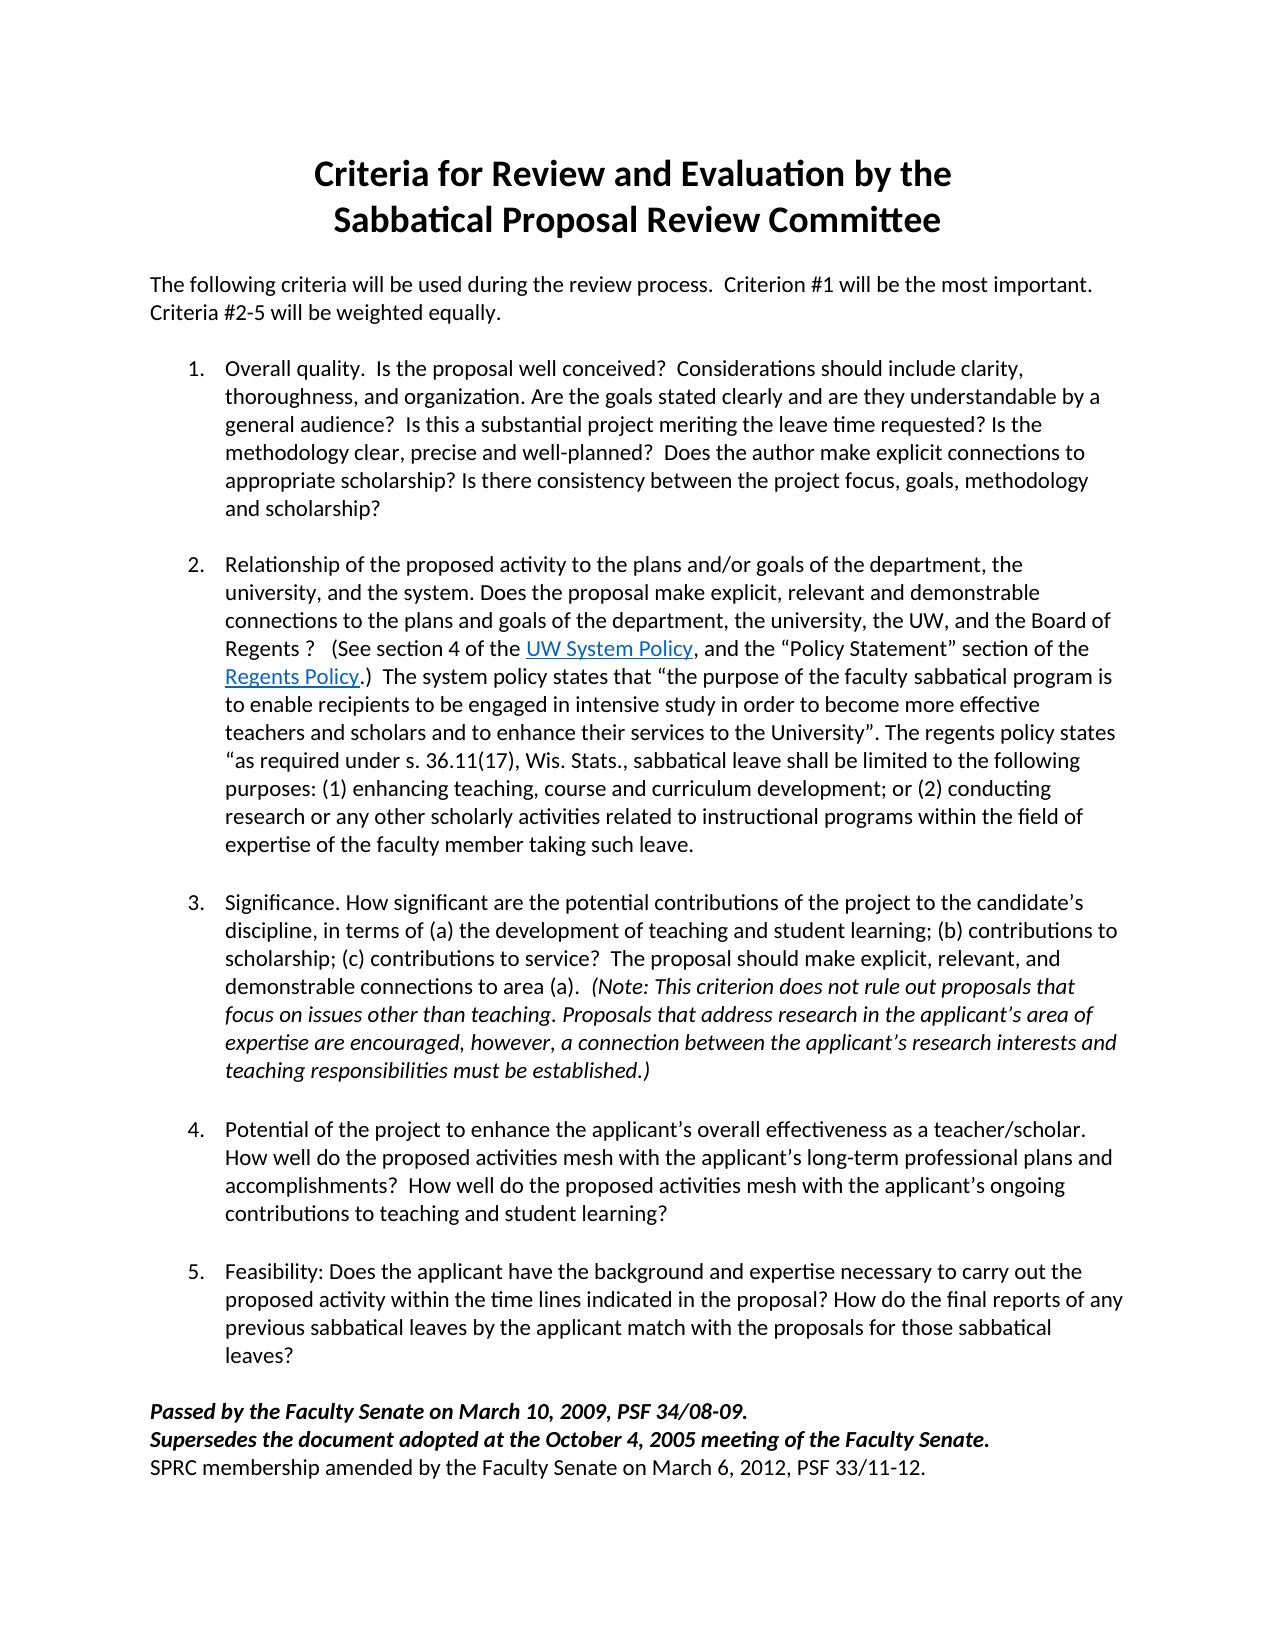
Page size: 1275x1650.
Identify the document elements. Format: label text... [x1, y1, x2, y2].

text SPRC membership amended by the Faculty Senate on March 6, 2012, PSF 33/11-12. [150, 1453, 1125, 1481]
list Significance. How significant are the potential contributions of the project to the candidate’s discipline, in terms of (a) the development of teaching and student learning; (b) contributions to scholarship; (c) contributions to service? The proposal should make explicit, relevant, and demonstrable connections to area (a). (Note: This criterion does not rule out proposals that focus on issues other than teaching. Proposals that address research in the applicant’s area of expertise are encouraged, however, a connection between the applicant’s research interests and teaching responsibilities must be established.) [187, 888, 1125, 1084]
text The following criteria will be used during the review process. Criterion #1 will be the most important. Criteria #2-5 will be weighted equally. [150, 270, 1125, 326]
text Supersedes the document adopted at the October 4, 2005 meeting of the Faculty Senate. [150, 1425, 1125, 1453]
list Potential of the project to enhance the applicant’s overall effectiveness as a teacher/scholar. How well do the proposed activities mesh with the applicant’s long-term professional plans and accomplishments? How well do the proposed activities mesh with the applicant’s ongoing contributions to teaching and student learning? [187, 1115, 1125, 1227]
list Overall quality. Is the proposal well conceived? Considerations should include clarity, thoroughness, and organization. Are the goals stated clearly and are they understandable by a general audience? Is this a substantial project meriting the leave time requested? Is the methodology clear, precise and well-planned? Does the author make explicit connections to appropriate scholarship? Is there consistency between the project focus, goals, methodology and scholarship? [187, 354, 1125, 522]
text Passed by the Faculty Senate on March 10, 2009, PSF 34/08-09. [150, 1397, 1125, 1425]
list Relationship of the proposed activity to the plans and/or goals of the department, the university, and the system. Does the proposal make explicit, relevant and demonstrable connections to the plans and goals of the department, the university, the UW, and the Board of Regents ? (See section 4 of the UW System Policy, and the “Policy Statement” section of the Regents Policy.) The system policy states that “the purpose of the faculty sabbatical program is to enable recipients to be engaged in intensive study in order to become more effective teachers and scholars and to enhance their services to the University”. The regents policy states “as required under s. 36.11(17), Wis. Stats., sabbatical leave shall be limited to the following purposes: (1) enhancing teaching, course and curriculum development; or (2) conducting research or any other scholarly activities related to instructional programs within the field of expertise of the faculty member taking such leave. [187, 550, 1125, 858]
list Feasibility: Does the applicant have the background and expertise necessary to carry out the proposed activity within the time lines indicated in the proposal? How do the final reports of any previous sabbatical leaves by the applicant match with the proposals for those sabbatical leaves? [187, 1257, 1125, 1369]
text Criteria for Review and Evaluation by the Sabbatical Proposal Review Committee [150, 150, 1125, 242]
